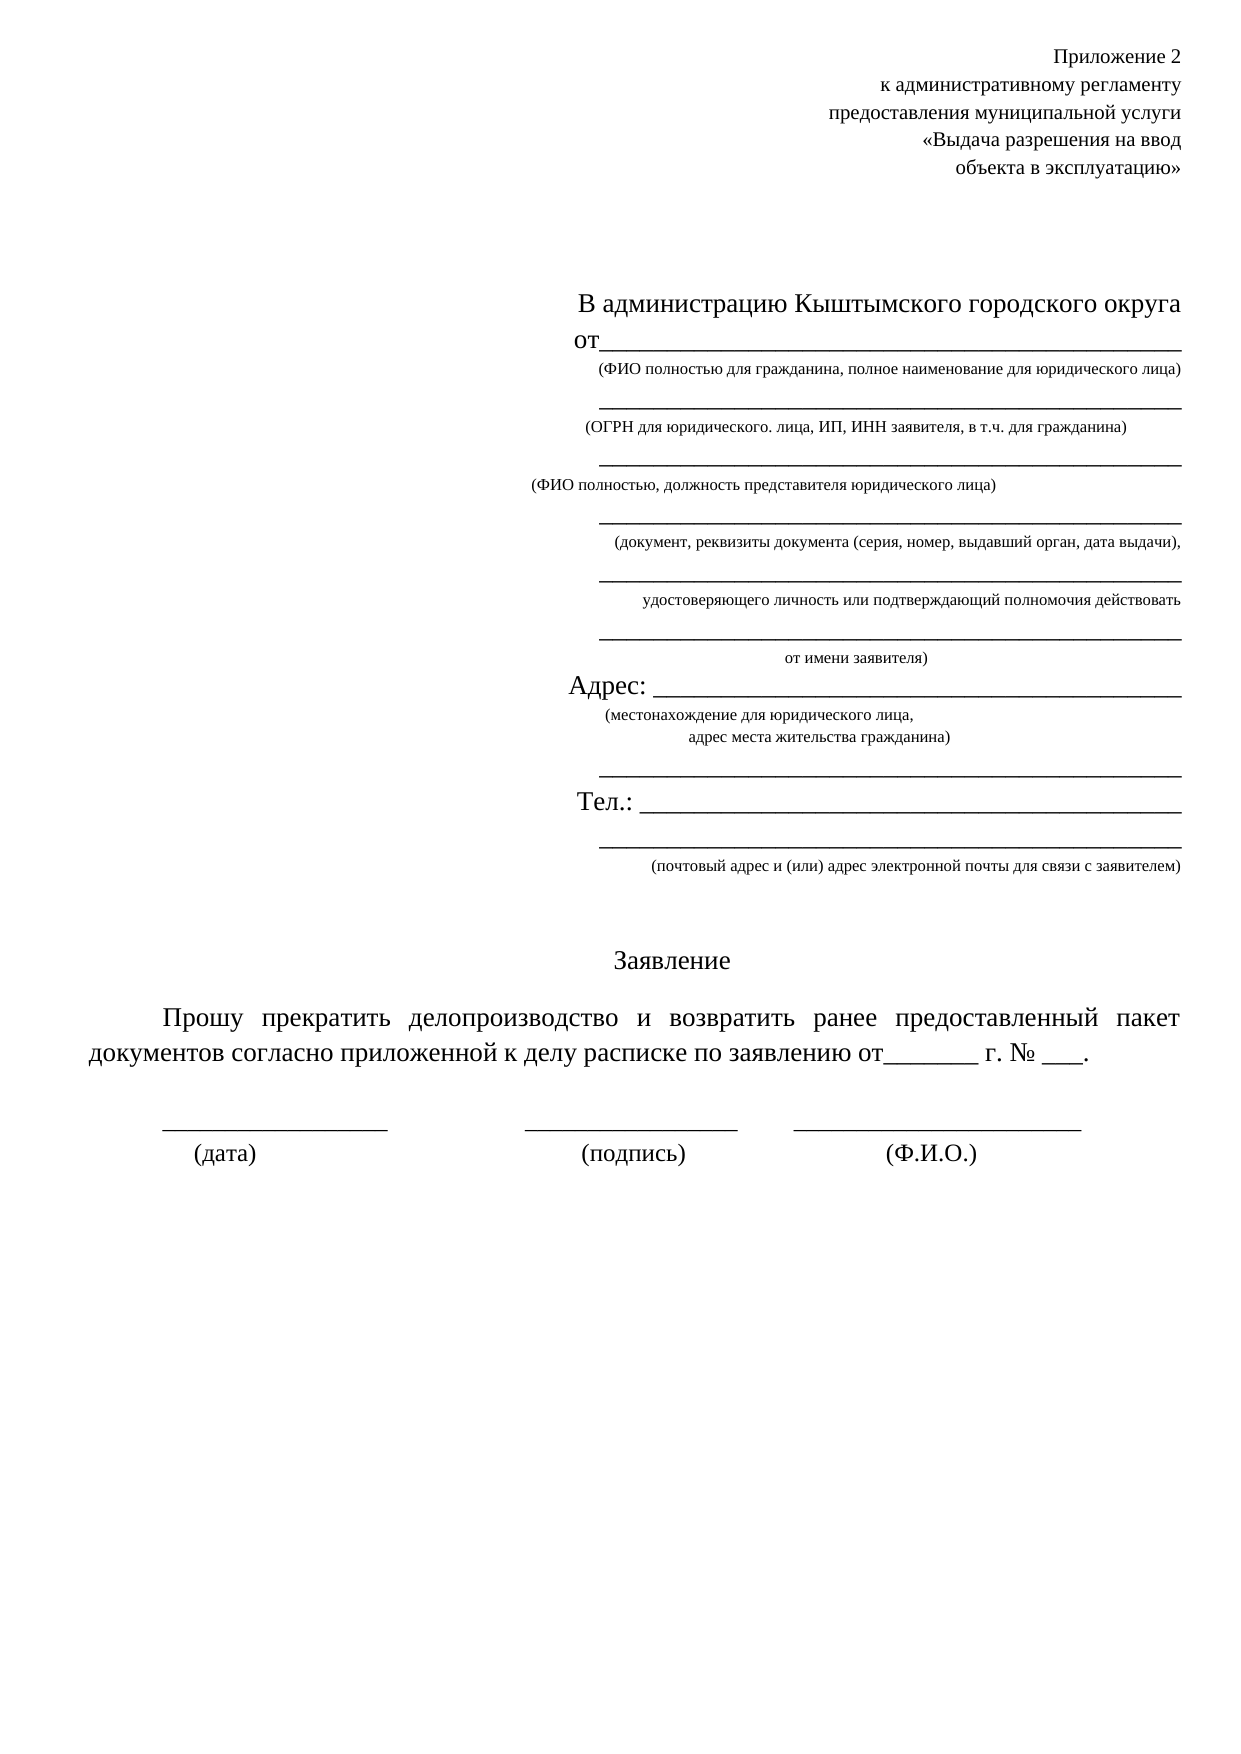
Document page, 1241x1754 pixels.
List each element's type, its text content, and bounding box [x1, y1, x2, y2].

text Приложение 2 [89, 44, 1181, 68]
text ___________________________________________ [89, 749, 1181, 780]
text Прошу прекратить делопроизводство и возвратить ранее предоставленный пакет документов согласно приложенной к делу расписке по заявлению от_______ г. № ___. [89, 1001, 1181, 1068]
text к административному регламенту [89, 72, 1181, 96]
text (местонахождение для юридического лица, [531, 705, 1181, 724]
text Тел.: ________________________________________ [89, 785, 1181, 816]
text В администрацию Кыштымского городского округа [89, 287, 1181, 318]
text __________________ _________________ _______________________ [89, 1105, 1181, 1134]
text Адрес: _______________________________________ [89, 669, 1181, 701]
text ___________________________________________ [89, 496, 1181, 527]
text (почтовый адрес и (или) адрес электронной почты для связи с заявителем) [89, 856, 1181, 875]
text ___________________________________________ [89, 612, 1181, 643]
text «Выдача разрешения на ввод [89, 127, 1181, 151]
text адрес места жительства гражданина) [457, 727, 1181, 746]
text ___________________________________________ [89, 438, 1181, 470]
text (документ, реквизиты документа (серия, номер, выдавший орган, дата выдачи), [89, 532, 1181, 551]
text ___________________________________________ [89, 381, 1181, 412]
text предоставления муниципальной услуги [89, 99, 1181, 124]
text объекта в эксплуатацию» [89, 155, 1181, 179]
text (ФИО полностью, должность представителя юридического лица) [531, 474, 1181, 493]
text (ФИО полностью для гражданина, полное наименование для юридического лица) [89, 359, 1181, 378]
text (дата) (подпись) (Ф.И.О.) [89, 1138, 1181, 1167]
text ___________________________________________ [89, 821, 1181, 852]
text (ОГРН для юридического. лица, ИП, ИНН заявителя, в т.ч. для гражданина) [457, 417, 1181, 436]
text Заявление [89, 944, 1181, 975]
text от имени заявителя) [457, 647, 1181, 667]
text удостоверяющего личность или подтверждающий полномочия действовать [89, 590, 1181, 609]
text ___________________________________________ [89, 554, 1181, 585]
text от___________________________________________ [89, 323, 1181, 354]
